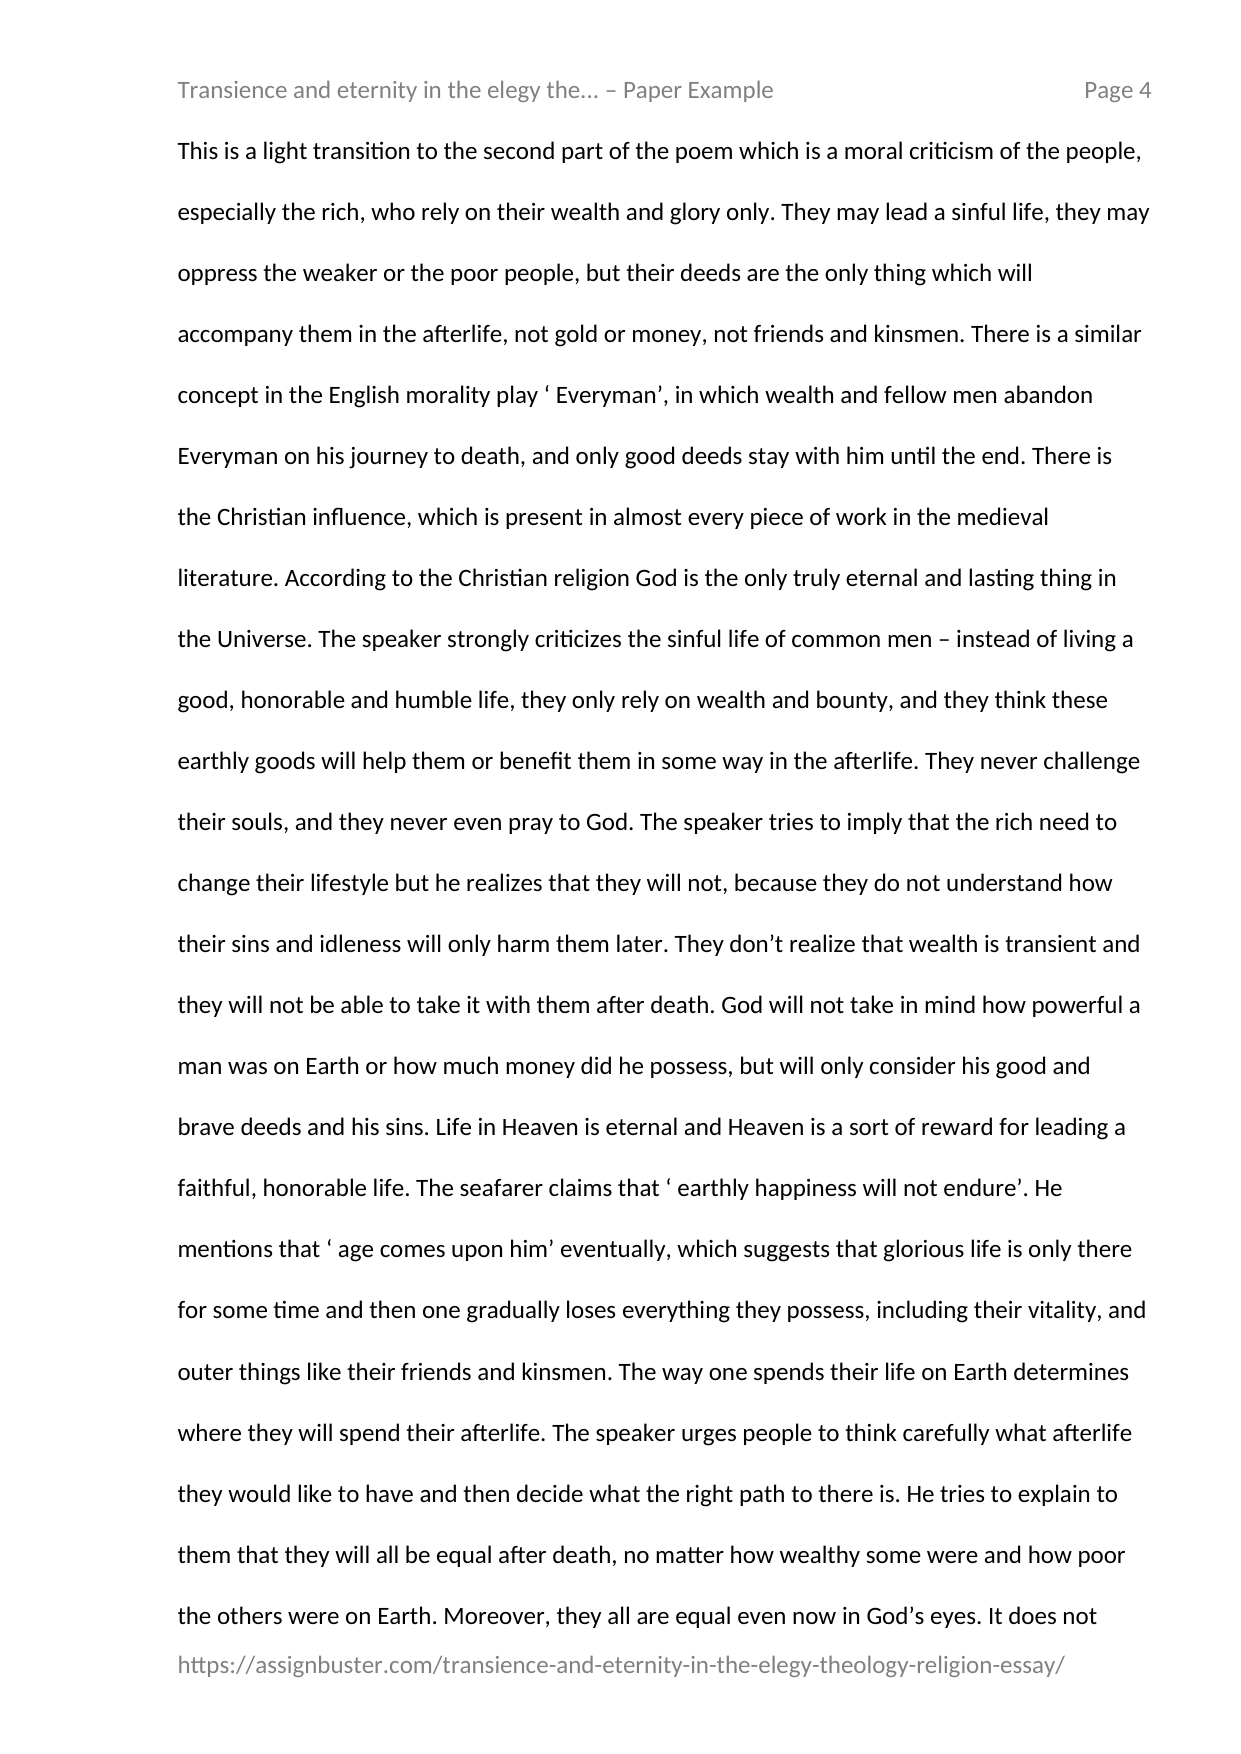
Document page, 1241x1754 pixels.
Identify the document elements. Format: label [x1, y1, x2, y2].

text [177, 135, 1152, 1630]
